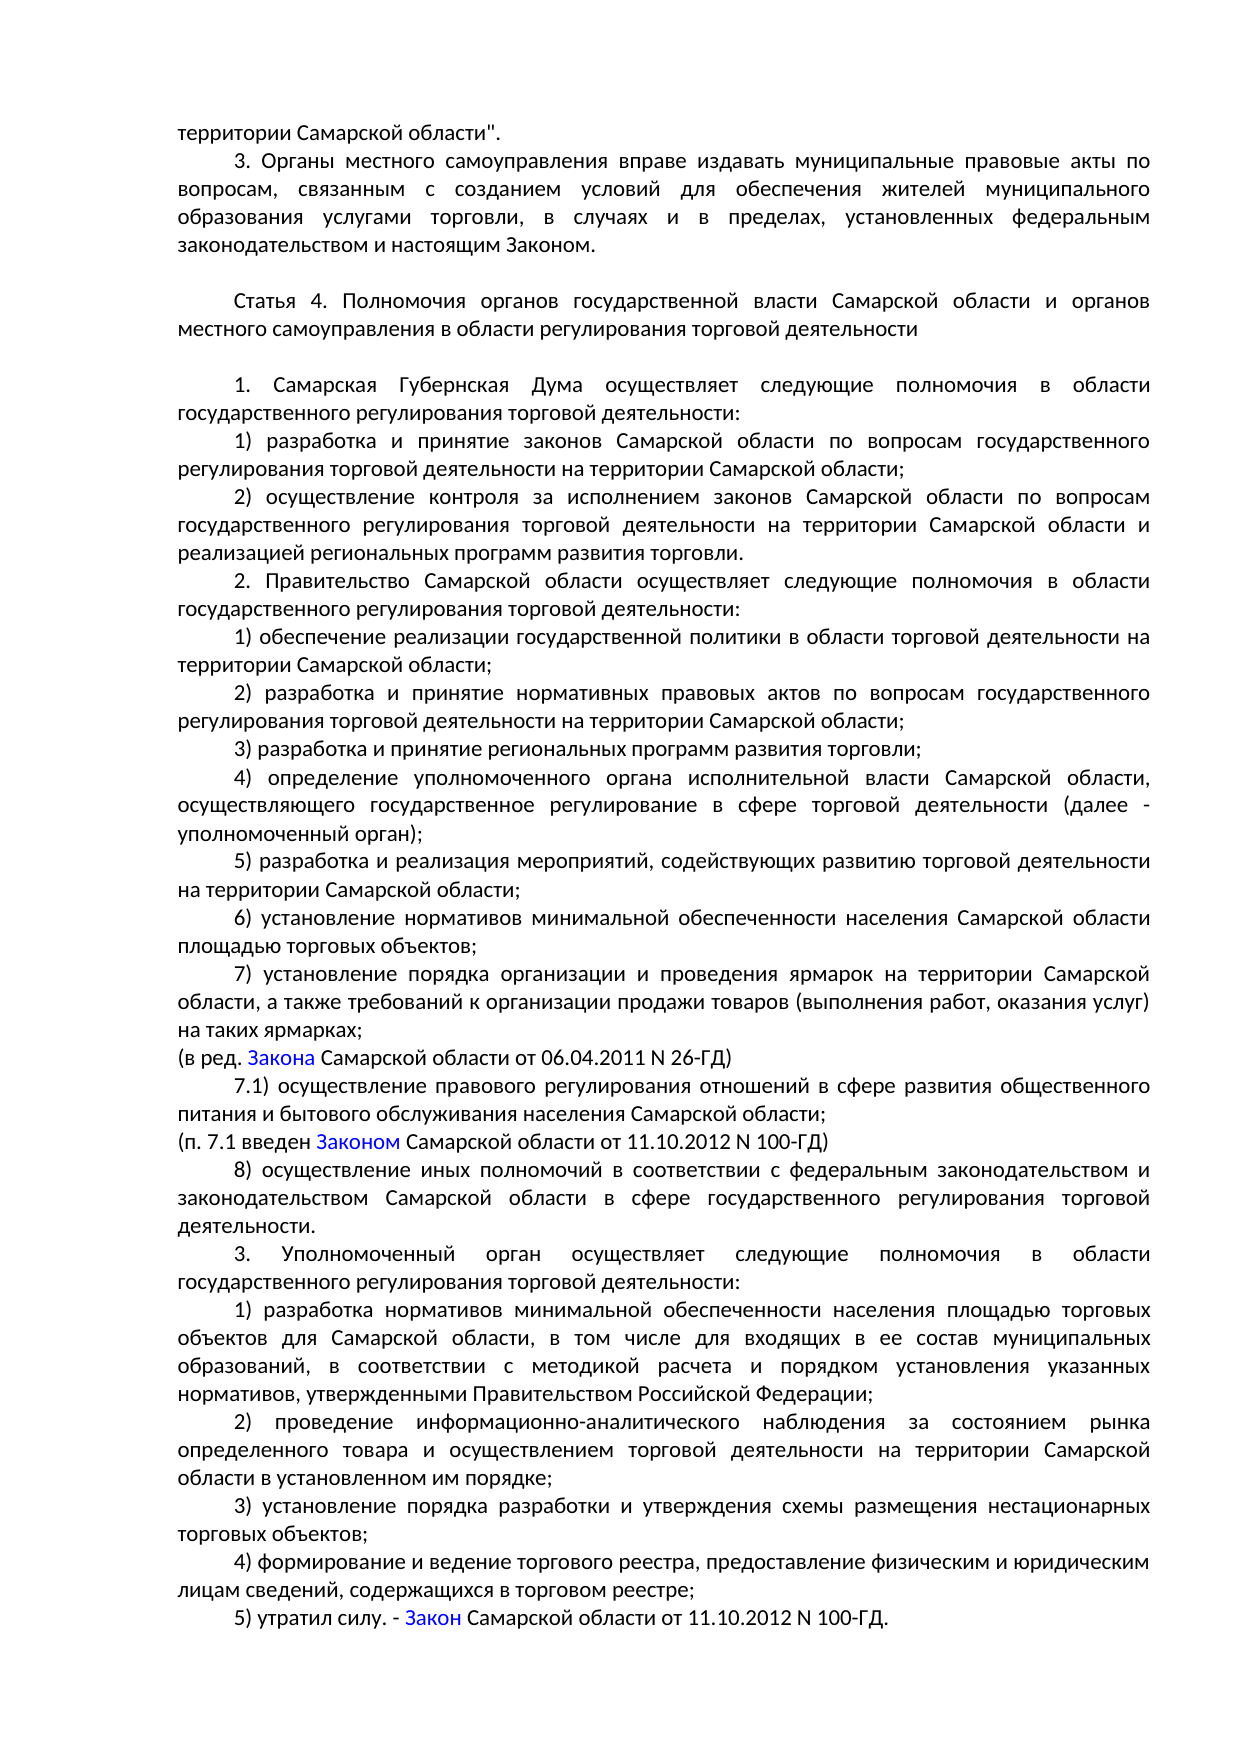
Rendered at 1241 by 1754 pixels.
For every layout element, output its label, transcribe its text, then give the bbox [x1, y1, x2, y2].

text 2) разработка и принятие нормативных правовых актов по вопросам государственного регулирования торговой деятельности на территории Самарской области; [177, 678, 1152, 734]
text 5) разработка и реализация мероприятий, содействующих развитию торговой деятельности на территории Самарской области; [177, 847, 1152, 903]
text 1. Самарская Губернская Дума осуществляет следующие полномочия в области государственного регулирования торговой деятельности: [177, 370, 1152, 426]
text 1) разработка и принятие законов Самарской области по вопросам государственного регулирования торговой деятельности на территории Самарской области; [177, 426, 1152, 482]
text 1) разработка нормативов минимальной обеспеченности населения площадью торговых объектов для Самарской области, в том числе для входящих в ее состав муниципальных образований, в соответствии с методикой расчета и порядком установления указанных нормативов, утвержденными Правительством Российской Федерации; [177, 1295, 1152, 1407]
text 6) установление нормативов минимальной обеспеченности населения Самарской области площадью торговых объектов; [177, 903, 1152, 959]
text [177, 118, 1152, 146]
text Статья 4. Полномочия органов государственной власти Самарской области и органов местного самоуправления в области регулирования торговой деятельности [177, 286, 1152, 342]
text 5) утратил силу. - Закон Самарской области от 11.10.2012 N 100-ГД. [177, 1603, 1152, 1631]
text 8) осуществление иных полномочий в соответствии с федеральным законодательством и законодательством Самарской области в сфере государственного регулирования торговой деятельности. [177, 1155, 1152, 1239]
text 7) установление порядка организации и проведения ярмарок на территории Самарской области, а также требований к организации продажи товаров (выполнения работ, оказания услуг) на таких ярмарках; [177, 959, 1152, 1043]
text 1) обеспечение реализации государственной политики в области торговой деятельности на территории Самарской области; [177, 622, 1152, 678]
text 2. Правительство Самарской области осуществляет следующие полномочия в области государственного регулирования торговой деятельности: [177, 566, 1152, 622]
text 3. Органы местного самоуправления вправе издавать муниципальные правовые акты по вопросам, связанным с созданием условий для обеспечения жителей муниципального образования услугами торговли, в случаях и в пределах, установленных федеральным законодательством и настоящим Законом. [177, 146, 1152, 258]
text 2) осуществление контроля за исполнением законов Самарской области по вопросам государственного регулирования торговой деятельности на территории Самарской области и реализацией региональных программ развития торговли. [177, 482, 1152, 566]
text (в ред. Закона Самарской области от 06.04.2011 N 26-ГД) [177, 1043, 1152, 1071]
text 4) формирование и ведение торгового реестра, предоставление физическим и юридическим лицам сведений, содержащихся в торговом реестре; [177, 1547, 1152, 1603]
text 3) установление порядка разработки и утверждения схемы размещения нестационарных торговых объектов; [177, 1491, 1152, 1547]
text 2) проведение информационно-аналитического наблюдения за состоянием рынка определенного товара и осуществлением торговой деятельности на территории Самарской области в установленном им порядке; [177, 1407, 1152, 1491]
text 3. Уполномоченный орган осуществляет следующие полномочия в области государственного регулирования торговой деятельности: [177, 1239, 1152, 1295]
text 4) определение уполномоченного органа исполнительной власти Самарской области, осуществляющего государственное регулирование в сфере торговой деятельности (далее - уполномоченный орган); [177, 763, 1152, 847]
text 3) разработка и принятие региональных программ развития торговли; [177, 734, 1152, 763]
text (п. 7.1 введен Законом Самарской области от 11.10.2012 N 100-ГД) [177, 1127, 1152, 1155]
text 7.1) осуществление правового регулирования отношений в сфере развития общественного питания и бытового обслуживания населения Самарской области; [177, 1071, 1152, 1127]
